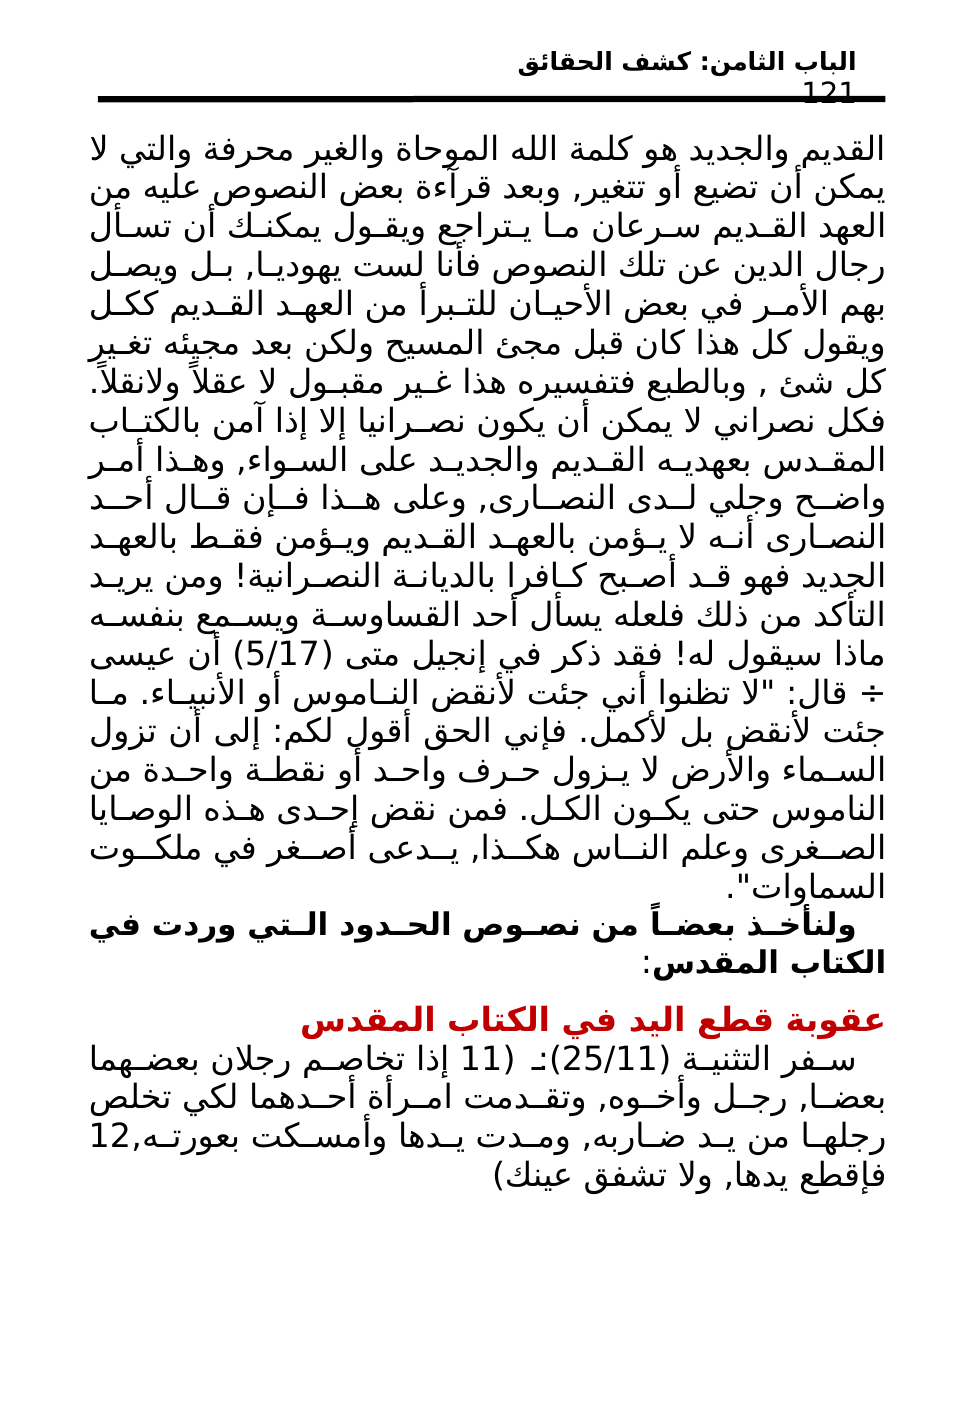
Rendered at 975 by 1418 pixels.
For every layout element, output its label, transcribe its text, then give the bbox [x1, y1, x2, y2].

text ولنأخذ بعضاً من نصوص الحدود التي وردت في الكتاب المقدس: [89, 906, 886, 981]
text عقوبة قطع اليد في الكتاب المقدس [89, 1000, 886, 1039]
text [89, 129, 886, 906]
text سفر التثنية (25/11): (11 إذا تخاصم رجلان بعضهما بعضا, رجل وأخوه, وتقدمت امرأة أحدهما لكي تخلص رجلها من يد ضاربه, ومدت يدها وأمسكت بعورته,12 فإقطع يدها, ولا تشفق عينك) [89, 1039, 886, 1194]
